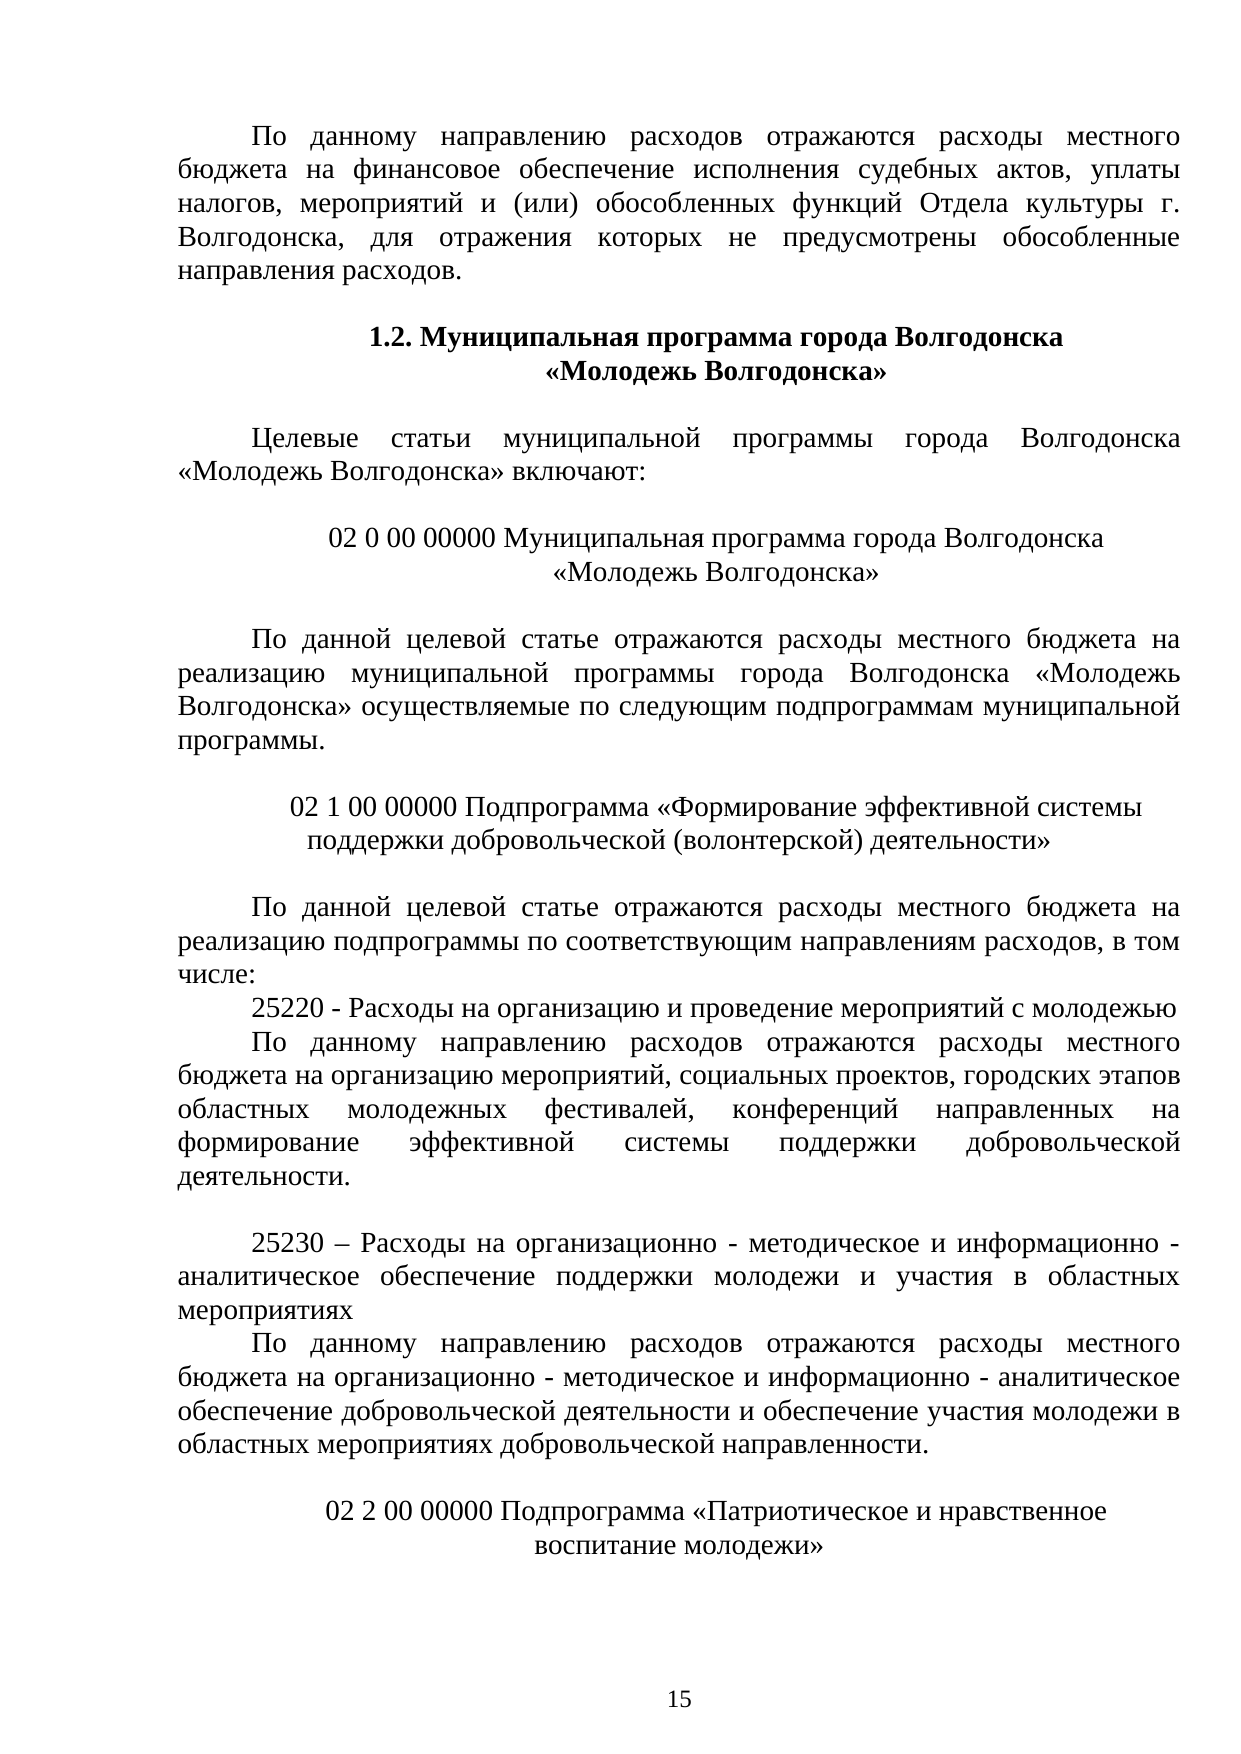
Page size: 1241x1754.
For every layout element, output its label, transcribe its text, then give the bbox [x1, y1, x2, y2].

text По данному направлению расходов отражаются расходы местного бюджета на финансовое обеспечение исполнения судебных актов, уплаты налогов, мероприятий и (или) обособленных функций Отдела культуры г. Волгодонска, для отражения которых не предусмотрены обособленные направления расходов. [177, 118, 1181, 286]
text «Молодежь Волгодонска» [177, 353, 1181, 386]
text 1.2. Муниципальная программа города Волгодонска [177, 319, 1181, 353]
text Целевые статьи муниципальной программы города Волгодонска «Молодежь Волгодонска» включают: [177, 420, 1181, 487]
text По данному направлению расходов отражаются расходы местного бюджета на организацию мероприятий, социальных проектов, городских этапов областных молодежных фестивалей, конференций направленных на формирование эффективной системы поддержки добровольческой деятельности. [177, 1024, 1181, 1191]
text 25230 – Расходы на организационно - методическое и информационно - аналитическое обеспечение поддержки молодежи и участия в областных мероприятиях [177, 1225, 1181, 1326]
text По данной целевой статье отражаются расходы местного бюджета на реализацию подпрограммы по соответствующим направлениям расходов, в том числе: [177, 889, 1181, 990]
text По данной целевой статье отражаются расходы местного бюджета на реализацию муниципальной программы города Волгодонска «Молодежь Волгодонска» осуществляемые по следующим подпрограммам муниципальной программы. [177, 621, 1181, 755]
text 25220 - Расходы на организацию и проведение мероприятий с молодежью [177, 990, 1181, 1024]
text 02 2 00 00000 Подпрограмма «Патриотическое и нравственное воспитание молодежи» [177, 1493, 1181, 1560]
text По данному направлению расходов отражаются расходы местного бюджета на организационно - методическое и информационно - аналитическое обеспечение добровольческой деятельности и обеспечение участия молодежи в областных мероприятиях добровольческой направленности. [177, 1326, 1181, 1460]
text 02 1 00 00000 Подпрограмма «Формирование эффективной системы поддержки добровольческой (волонтерской) деятельности» [177, 789, 1181, 856]
text 02 0 00 00000 Муниципальная программа города Волгодонска [177, 521, 1181, 554]
text «Молодежь Волгодонска» [177, 554, 1181, 588]
